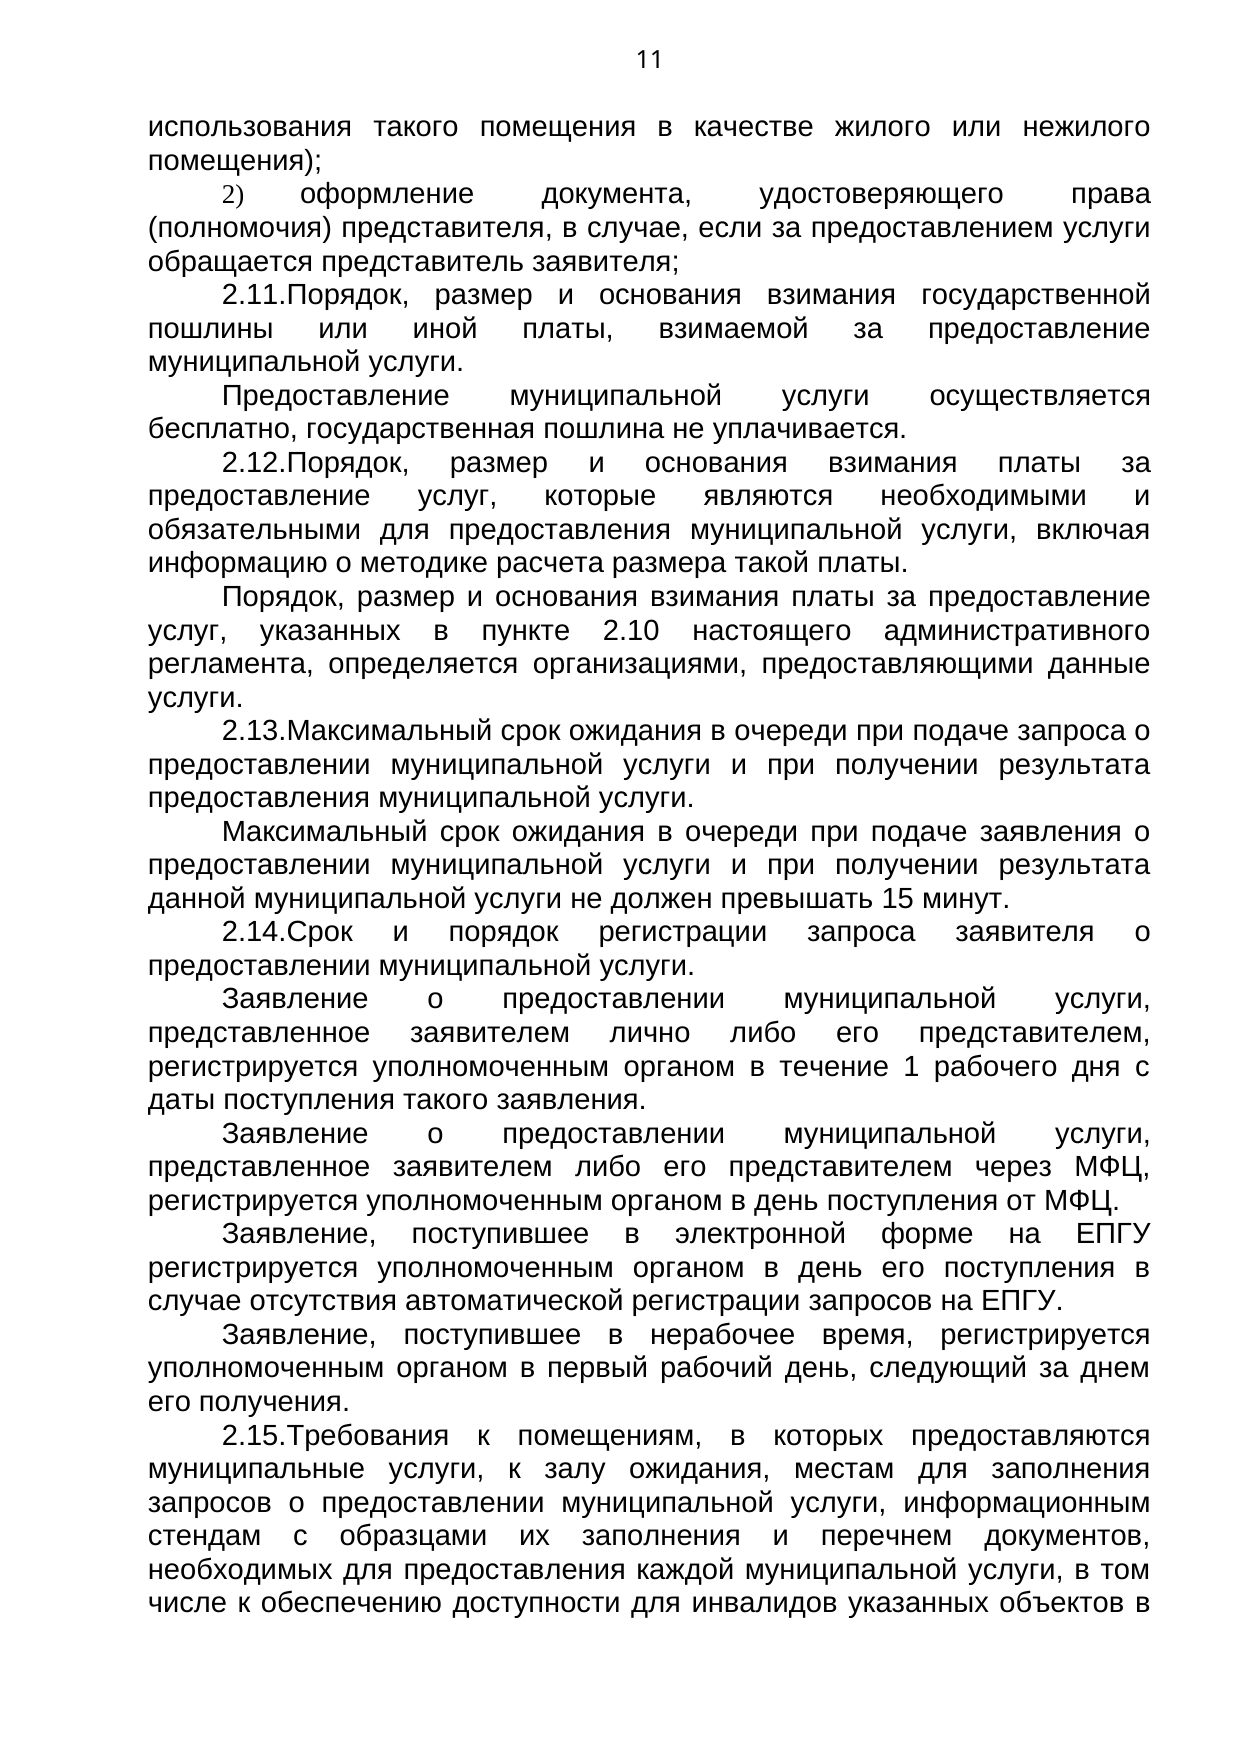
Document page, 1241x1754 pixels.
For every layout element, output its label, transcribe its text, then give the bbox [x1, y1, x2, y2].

text Максимальный срок ожидания в очереди при подаче заявления о предоставлении муниципальной услуги и при получении результата данной муниципальной услуги не должен превышать 15 минут. [148, 814, 1152, 914]
text Заявление, поступившее в электронной форме на ЕПГУ регистрируется уполномоченным органом в день его поступления в случае отсутствия автоматической регистрации запросов на ЕПГУ. [148, 1216, 1152, 1317]
text 2.13.Максимальный срок ожидания в очереди при подаче запроса о предоставлении муниципальной услуги и при получении результата предоставления муниципальной услуги. [148, 713, 1152, 814]
text 2.12.Порядок, размер и основания взимания платы за предоставление услуг, которые являются необходимыми и обязательными для предоставления муниципальной услуги, включая информацию о методике расчета размера такой платы. [148, 445, 1152, 579]
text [148, 1418, 1152, 1619]
text Заявление, поступившее в нерабочее время, регистрируется уполномоченным органом в первый рабочий день, следующий за днем его получения. [148, 1317, 1152, 1418]
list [148, 109, 1152, 177]
text Заявление о предоставлении муниципальной услуги, представленное заявителем лично либо его представителем, регистрируется уполномоченным органом в течение 1 рабочего дня с даты поступления такого заявления. [148, 982, 1152, 1116]
text 2.11.Порядок, размер и основания взимания государственной пошлины или иной платы, взимаемой за предоставление муниципальной услуги. [148, 277, 1152, 378]
text 2.14.Срок и порядок регистрации запроса заявителя о предоставлении муниципальной услуги. [148, 914, 1152, 982]
text Предоставление муниципальной услуги осуществляется бесплатно, государственная пошлина не уплачивается. [148, 378, 1152, 445]
text Порядок, размер и основания взимания платы за предоставление услуг, указанных в пункте 2.10 настоящего административного регламента, определяется организациями, предоставляющими данные услуги. [148, 579, 1152, 713]
text Заявление о предоставлении муниципальной услуги, представленное заявителем либо его представителем через МФЦ, регистрируется уполномоченным органом в день поступления от МФЦ. [148, 1116, 1152, 1216]
list оформление документа, удостоверяющего права (полномочия) представителя, в случае, если за предоставлением услуги обращается представитель заявителя; [148, 177, 1152, 277]
